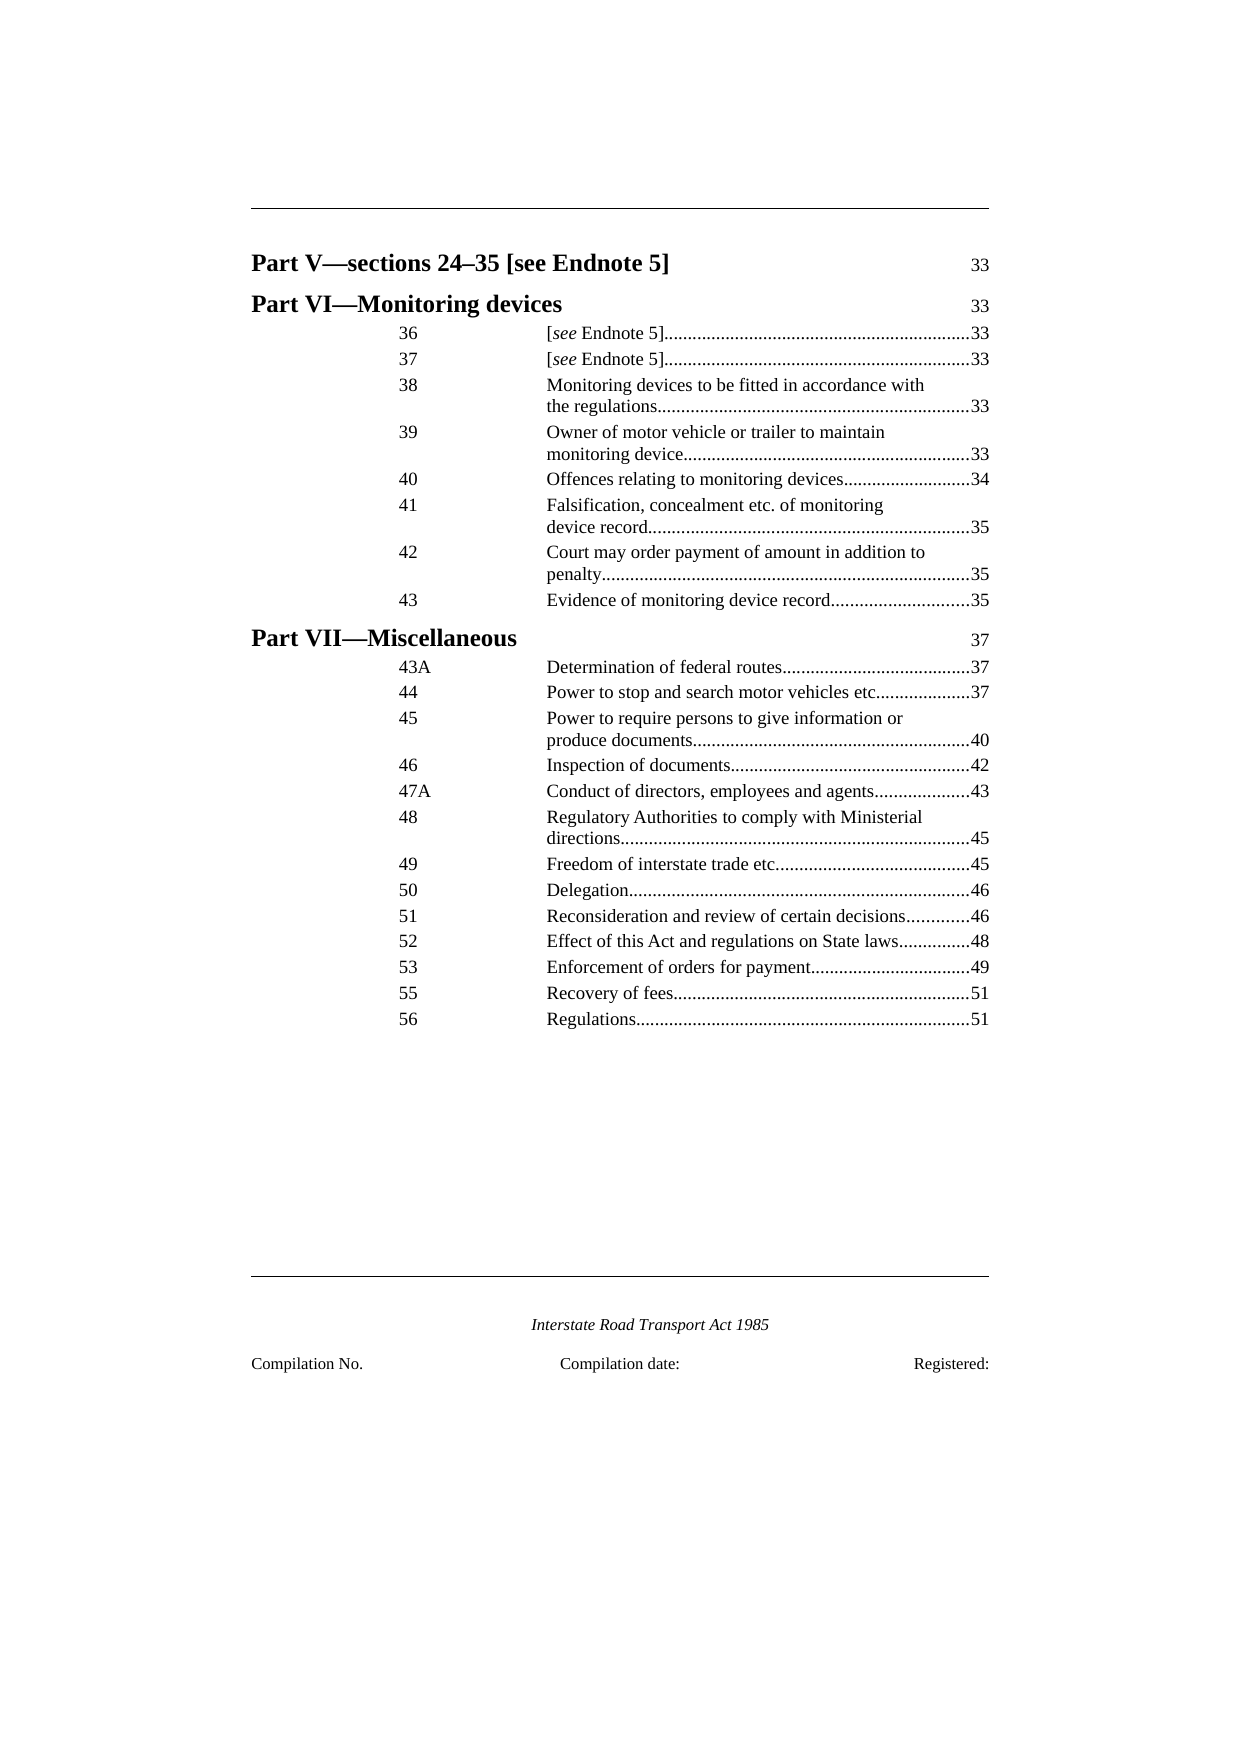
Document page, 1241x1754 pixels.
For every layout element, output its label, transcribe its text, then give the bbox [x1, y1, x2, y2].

text 49 Freedom of interstate trade etc. 45 [399, 853, 930, 874]
text 47A Conduct of directors, employees and agents 43 [399, 780, 930, 802]
text 52 Effect of this Act and regulations on State laws 48 [399, 930, 930, 952]
text 43 Evidence of monitoring device record 35 [399, 588, 930, 610]
text 56 Regulations 51 [399, 1007, 930, 1029]
text 55 Recovery of fees 51 [399, 982, 930, 1003]
text 40 Offences relating to monitoring devices 34 [399, 468, 930, 490]
text 48 Regulatory Authorities to comply with Ministerial directions 45 [399, 806, 930, 849]
text 45 Power to require persons to give information or produce documents 40 [399, 707, 930, 750]
text 36 [see Endnote 5] 33 [399, 322, 930, 344]
text Part V—sections 24–35 [see Endnote 5] 33 [251, 248, 930, 277]
text 46 Inspection of documents 42 [399, 754, 930, 776]
text 37 [see Endnote 5] 33 [399, 348, 930, 369]
text 39 Owner of motor vehicle or trailer to maintain monitoring device 33 [399, 421, 930, 464]
text Part VII—Miscellaneous 37 [251, 623, 930, 651]
text 50 Delegation 46 [399, 879, 930, 900]
text 42 Court may order payment of amount in addition to penalty 35 [399, 541, 930, 584]
text Part VI—Monitoring devices 33 [251, 289, 930, 318]
text 44 Power to stop and search motor vehicles etc. 37 [399, 681, 930, 703]
text 38 Monitoring devices to be fitted in accordance with the regulations 33 [399, 374, 930, 417]
text 43A Determination of federal routes 37 [399, 656, 930, 677]
text 51 Reconsideration and review of certain decisions 46 [399, 904, 930, 926]
text 41 Falsification, concealment etc. of monitoring device record 35 [399, 494, 930, 537]
text 53 Enforcement of orders for payment 49 [399, 956, 930, 977]
